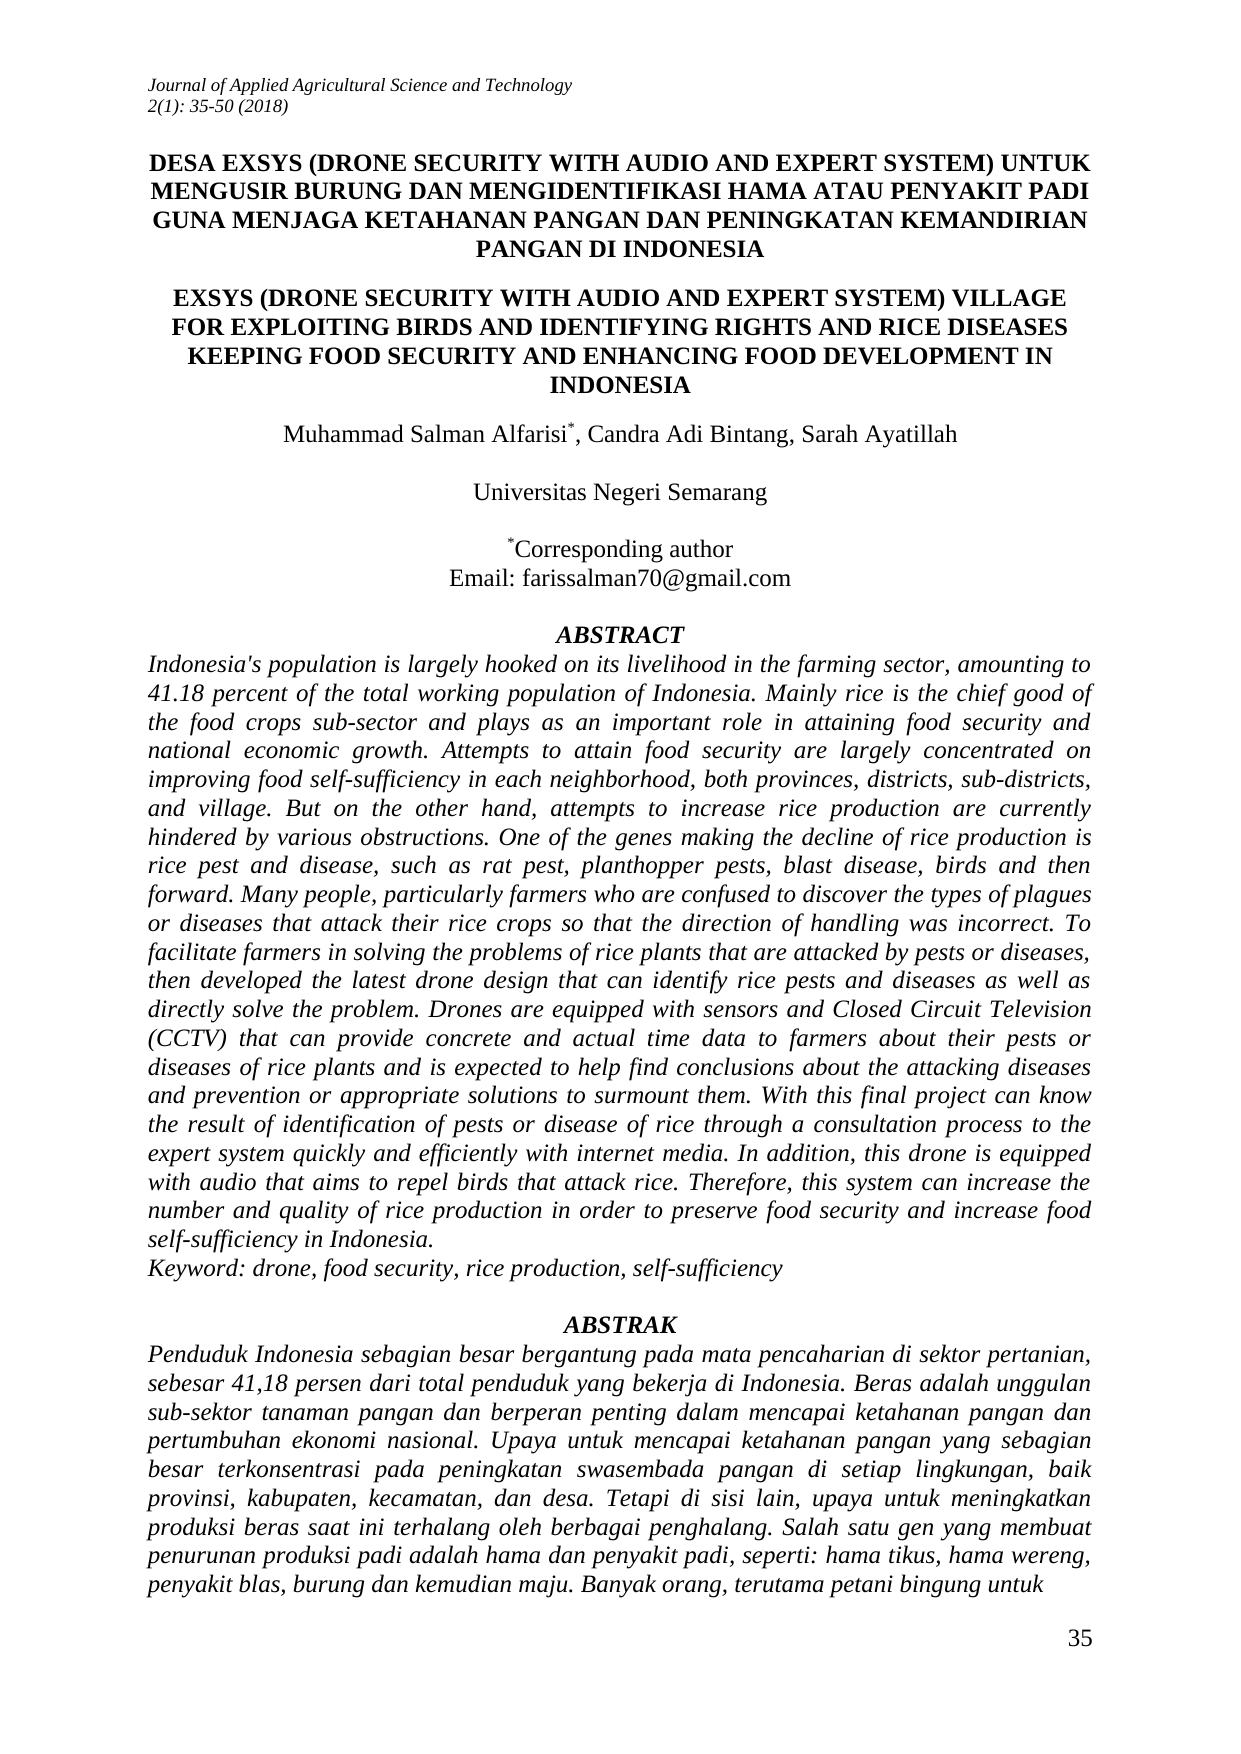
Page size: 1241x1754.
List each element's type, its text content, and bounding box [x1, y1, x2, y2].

text DESA EXSYS (DRONE SECURITY WITH AUDIO AND EXPERT SYSTEM) UNTUK MENGUSIR BURUNG DAN MENGIDENTIFIKASI HAMA ATAU PENYAKIT PADI GUNA MENJAGA KETAHANAN PANGAN DAN PENINGKATAN KEMANDIRIAN PANGAN DI INDONESIA [148, 148, 1092, 263]
subtitle EXSYS (DRONE SECURITY WITH AUDIO AND EXPERT SYSTEM) VILLAGE FOR EXPLOITING BIRDS AND IDENTIFYING RIGHTS AND RICE DISEASES KEEPING FOOD SECURITY AND ENHANCING FOOD DEVELOPMENT IN INDONESIA [148, 283, 1092, 398]
subtitle Muhammad Salman Alfarisi*, Candra Adi Bintang, Sarah Ayatillah [148, 419, 1092, 448]
subtitle Email: farissalman70@gmail.com [148, 563, 1092, 592]
text Indonesia's population is largely hooked on its livelihood in the farming sector, amounting to 41.18 percent of the total working population of Indonesia. Mainly rice is the chief good of the food crops sub-sector and plays as an important role in attaining food security and national economic growth. Attempts to attain food security are largely concentrated on improving food self-sufficiency in each neighborhood, both provinces, districts, sub-districts, and village. But on the other hand, attempts to increase rice production are currently hindered by various obstructions. One of the genes making the decline of rice production is rice pest and disease, such as rat pest, planthopper pests, blast disease, birds and then forward. Many people, particularly farmers who are confused to discover the types of plagues or diseases that attack their rice crops so that the direction of handling was incorrect. To facilitate farmers in solving the problems of rice plants that are attacked by pests or diseases, then developed the latest drone design that can identify rice pests and diseases as well as directly solve the problem. Drones are equipped with sensors and Closed Circuit Television (CCTV) that can provide concrete and actual time data to farmers about their pests or diseases of rice plants and is expected to help find conclusions about the attacking diseases and prevention or appropriate solutions to surmount them. With this final project can know the result of identification of pests or disease of rice through a consultation process to the expert system quickly and efficiently with internet media. In addition, this drone is equipped with audio that aims to repel birds that attack rice. Therefore, this system can increase the number and quality of rice production in order to preserve food security and increase food self-sufficiency in Indonesia. [148, 649, 1092, 1253]
subtitle Universitas Negeri Semarang [148, 477, 1092, 506]
text *Corresponding author [148, 534, 1092, 563]
text ABSTRAK [148, 1311, 1092, 1339]
text Penduduk Indonesia sebagian besar bergantung pada mata pencaharian di sektor pertanian, sebesar 41,18 persen dari total penduduk yang bekerja di Indonesia. Beras adalah unggulan sub-sektor tanaman pangan dan berperan penting dalam mencapai ketahanan pangan dan pertumbuhan ekonomi nasional. Upaya untuk mencapai ketahanan pangan yang sebagian besar terkonsentrasi pada peningkatan swasembada pangan di setiap lingkungan, baik provinsi, kabupaten, kecamatan, dan desa. Tetapi di sisi lain, upaya untuk meningkatkan produksi beras saat ini terhalang oleh berbagai penghalang. Salah satu gen yang membuat penurunan produksi padi adalah hama dan penyakit padi, seperti: hama tikus, hama wereng, penyakit blas, burung dan kemudian maju. Banyak orang, terutama petani bingung untuk [148, 1339, 1092, 1598]
text Keyword: drone, food security, rice production, self-sufficiency [148, 1253, 1092, 1282]
text ABSTRACT [148, 621, 1092, 649]
